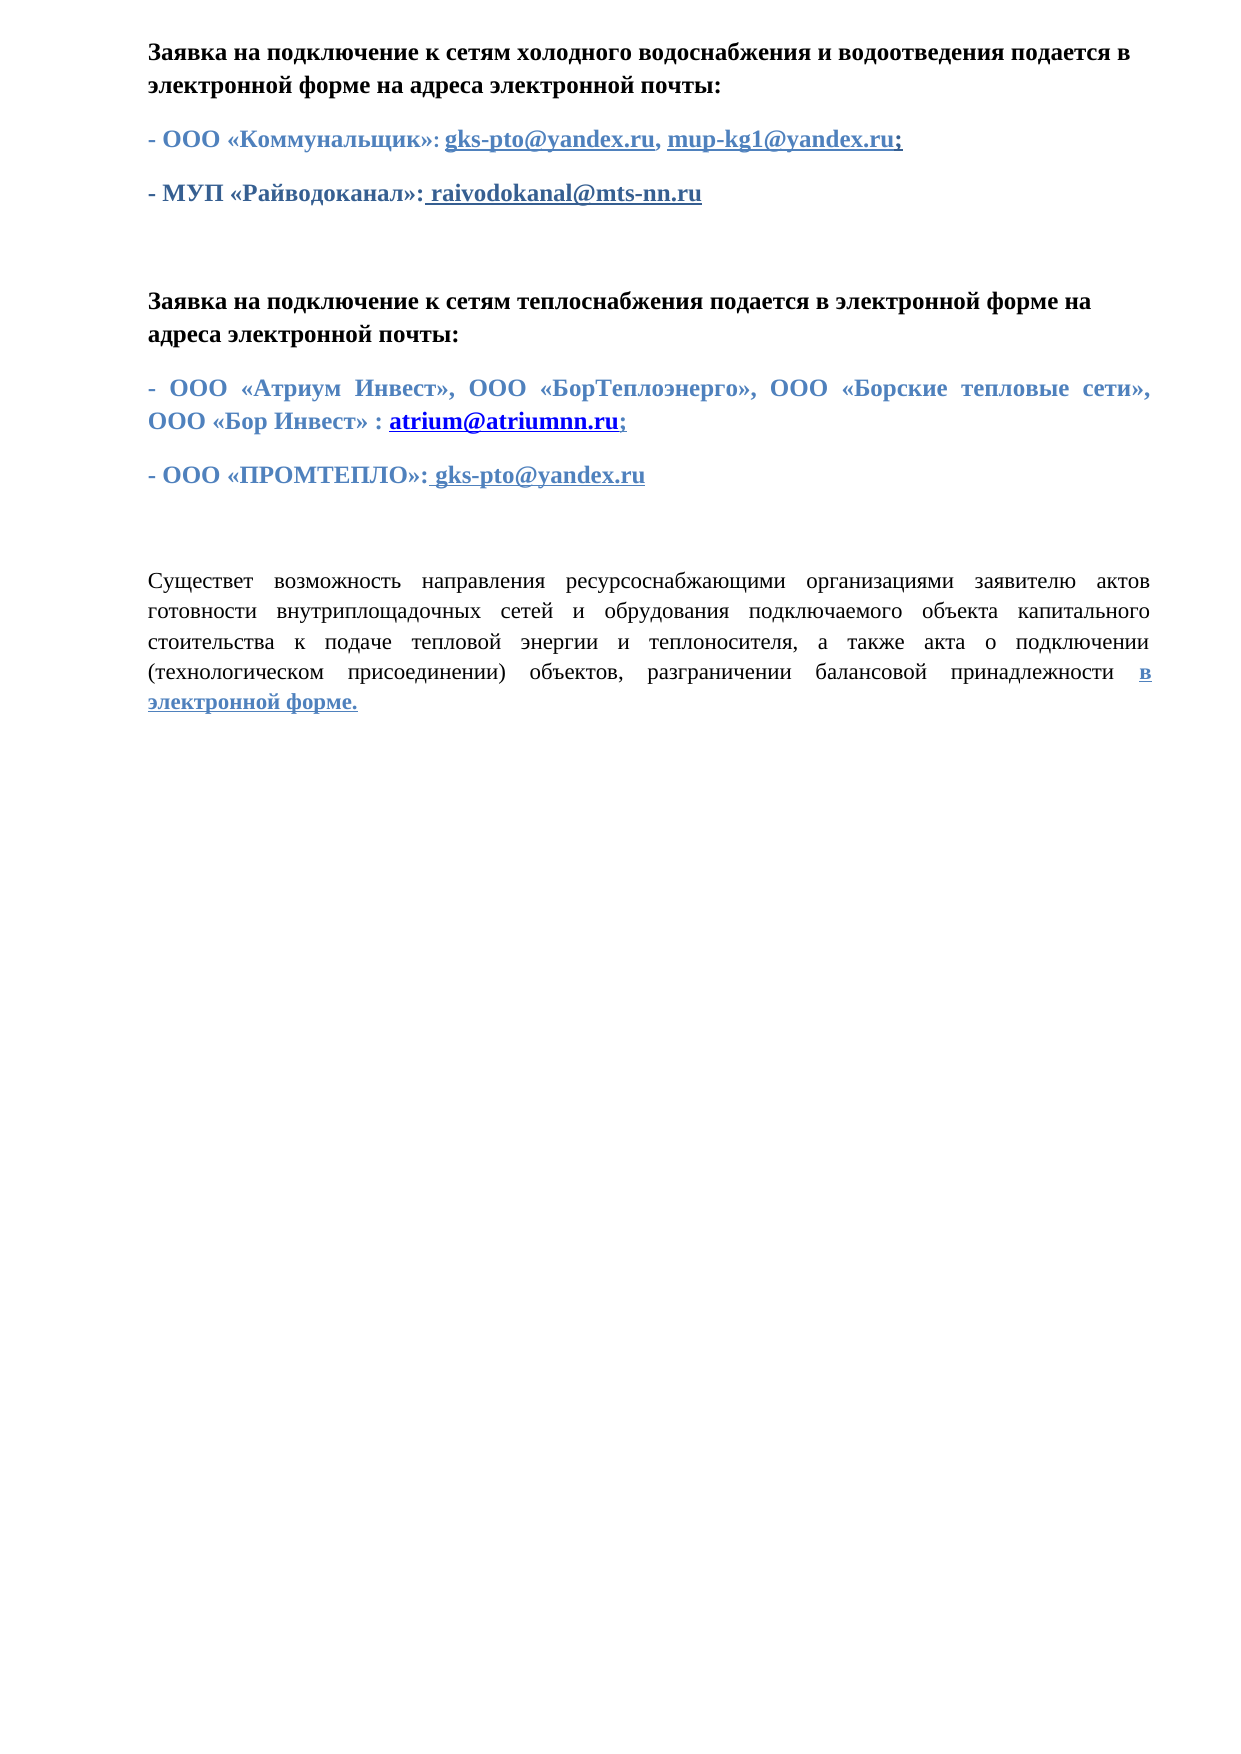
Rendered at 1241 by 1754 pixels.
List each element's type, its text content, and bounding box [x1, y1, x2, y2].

text - ООО «ПРОМТЕПЛО»: gks-pto@yandex.ru [148, 460, 1152, 488]
text Заявка на подключение к сетям теплоснабжения подается в электронной форме на адреса электронной почты: [148, 286, 1152, 348]
text - ООО «Коммунальщик»: gks-pto@yandex.ru, mup-kg1@yandex.ru; [148, 124, 1152, 153]
text Существет возможность направления ресурсоснабжающими организациями заявителю актов готовности внутриплощадочных сетей и обрудования подключаемого объекта капитального стоительства к подаче тепловой энергии и теплоносителя, а также акта о подключении (технологическом присоединении) объектов, разграничении балансовой принадлежности в электронной форме. [148, 567, 1152, 714]
text - МУП «Райводоканал»: raivodokanal@mts-nn.ru [148, 178, 1152, 207]
text Заявка на подключение к сетям холодного водоснабжения и водоотведения подается в электронной форме на адреса электронной почты: [148, 37, 1152, 99]
text - ООО «Атриум Инвест», ООО «БорТеплоэнерго», ООО «Борские тепловые сети», ООО «Бор Инвест» : atrium@atriumnn.ru; [148, 373, 1152, 434]
